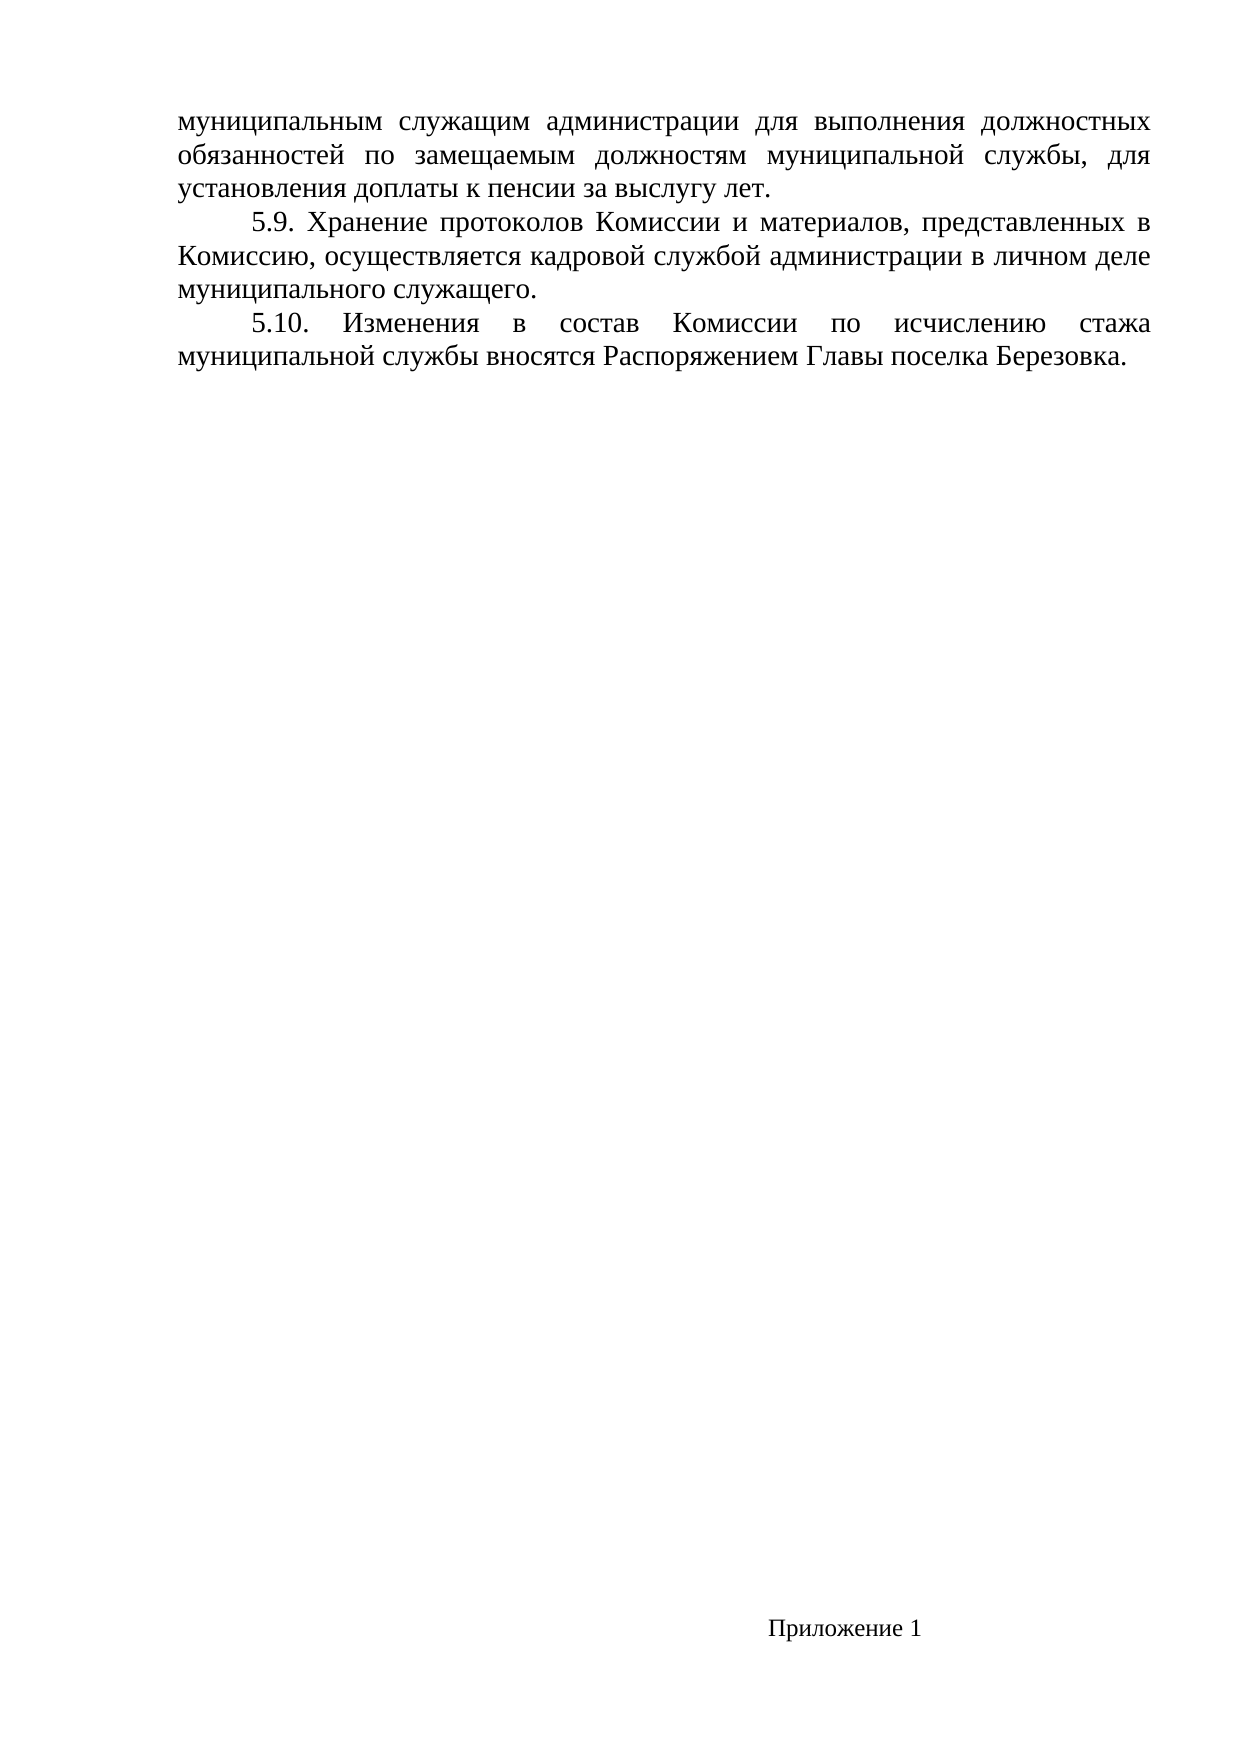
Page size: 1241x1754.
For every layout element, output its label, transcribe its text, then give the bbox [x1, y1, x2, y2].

text Приложение 1 [768, 1613, 1152, 1642]
text 5.9. Хранение протоколов Комиссии и материалов, представленных в Комиссию, осуществляется кадровой службой администрации в личном деле муниципального служащего. [177, 204, 1152, 305]
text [177, 103, 1152, 204]
text 5.10. Изменения в состав Комиссии по исчислению стажа муниципальной службы вносятся Распоряжением Главы поселка Березовка. [177, 305, 1152, 372]
